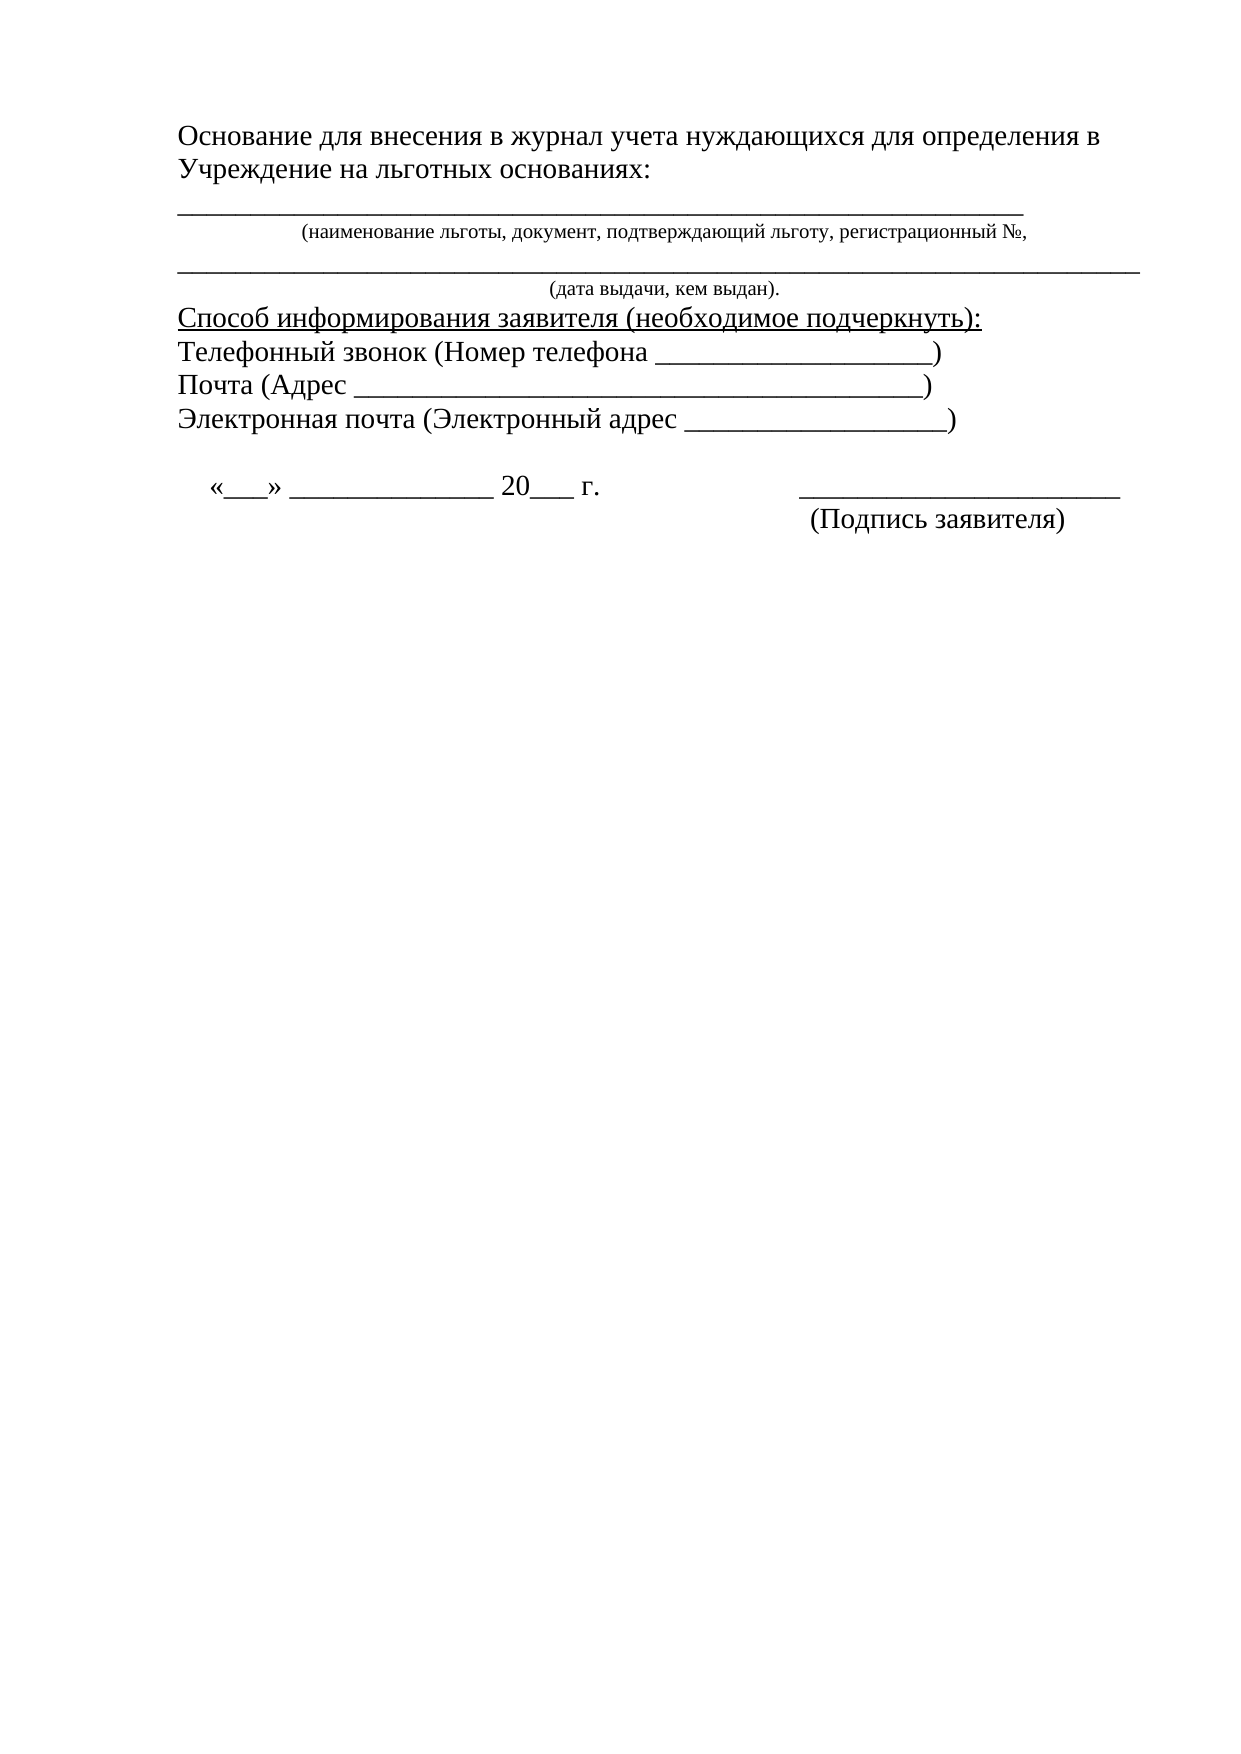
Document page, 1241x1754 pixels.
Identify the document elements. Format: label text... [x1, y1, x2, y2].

text (Подпись заявителя) [177, 502, 1152, 535]
text Способ информирования заявителя (необходимое подчеркнуть): [177, 300, 1152, 334]
text Телефонный звонок (Номер телефона ___________________) [177, 334, 1152, 367]
text «___» ______________ 20___ г. ______________________ [177, 468, 1152, 502]
text (дата выдачи, кем выдан). [177, 276, 1152, 300]
text Основание для внесения в журнал учета нуждающихся для определения в Учреждение на льготных основаниях: __________________________________________________________ [177, 118, 1152, 219]
text __________________________________________________________________ [177, 243, 1152, 276]
text Электронная почта (Электронный адрес __________________) [177, 401, 1152, 434]
text Почта (Адрес _______________________________________) [177, 367, 1152, 401]
text (наименование льготы, документ, подтверждающий льготу, регистрационный №, [177, 219, 1152, 243]
